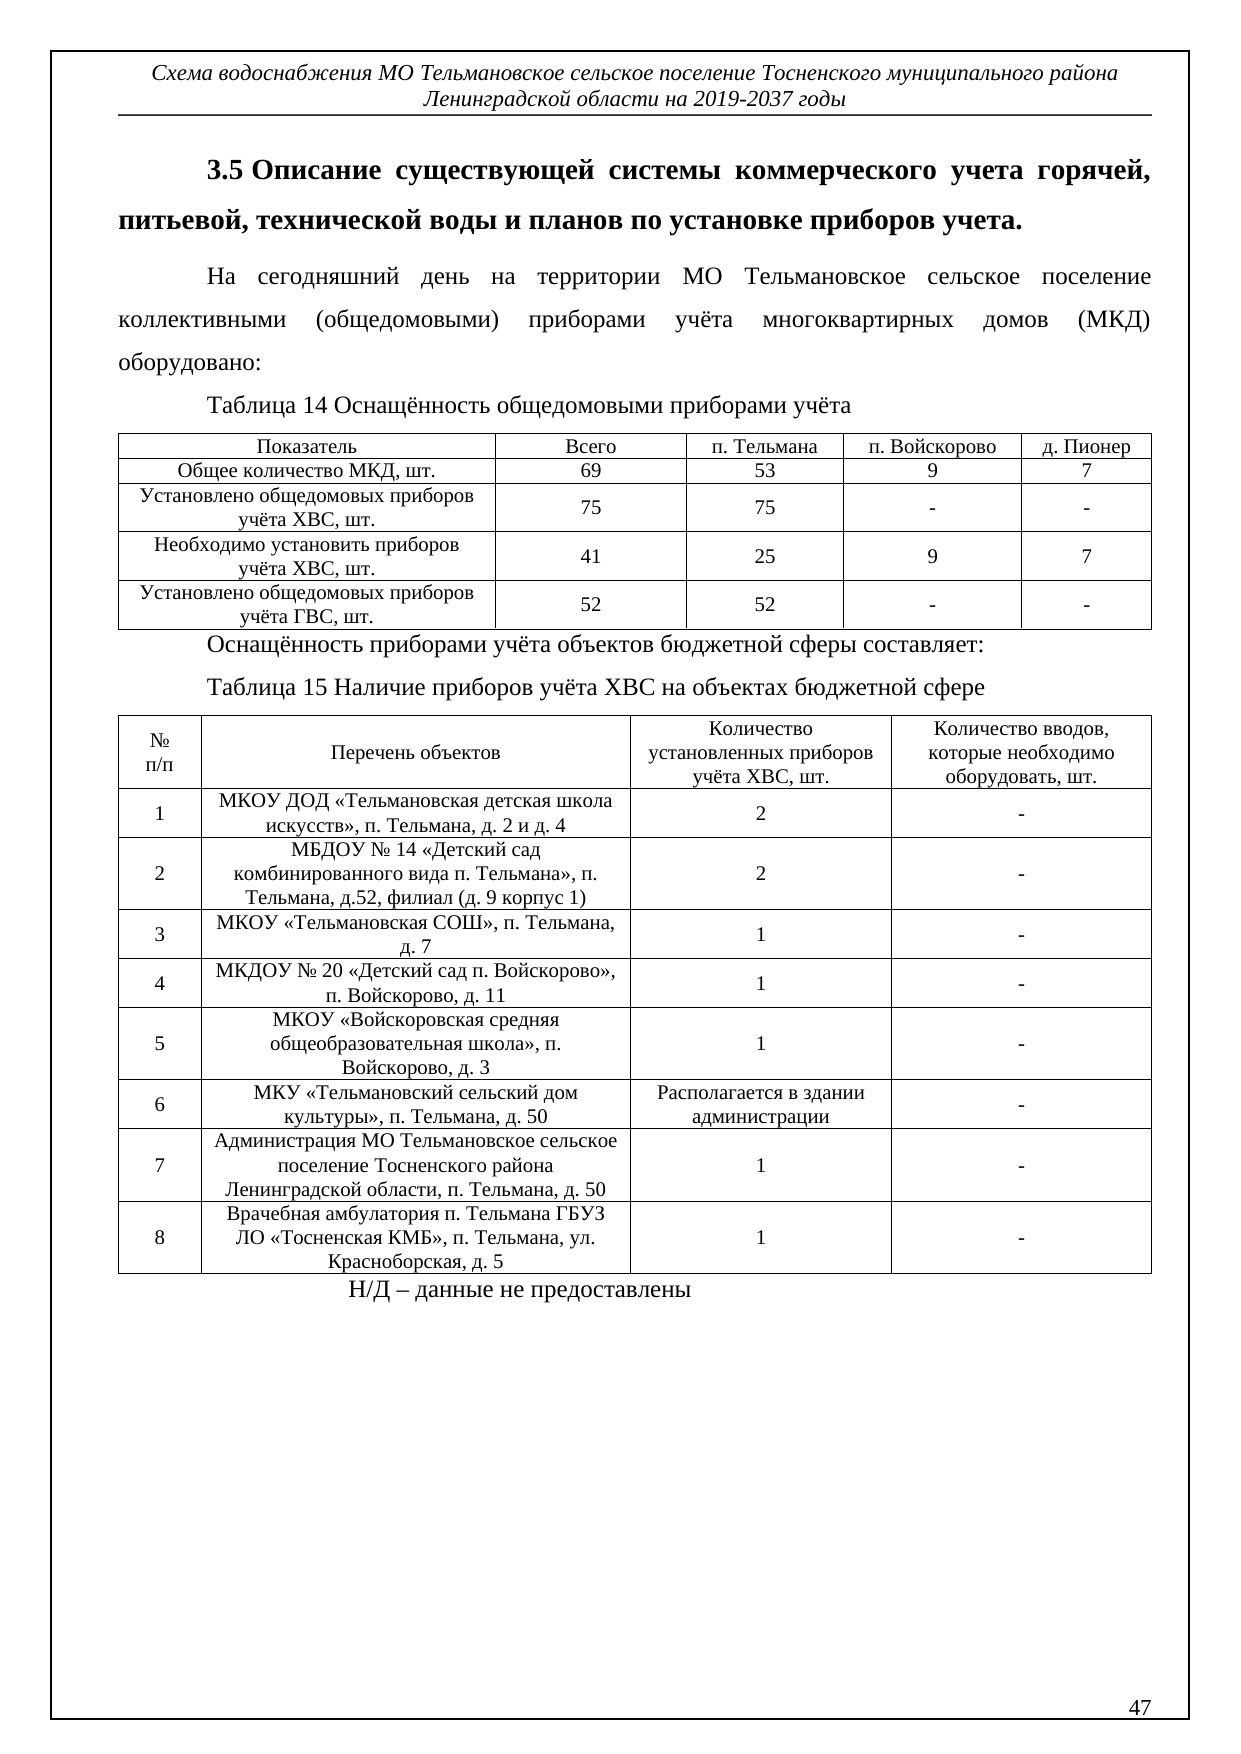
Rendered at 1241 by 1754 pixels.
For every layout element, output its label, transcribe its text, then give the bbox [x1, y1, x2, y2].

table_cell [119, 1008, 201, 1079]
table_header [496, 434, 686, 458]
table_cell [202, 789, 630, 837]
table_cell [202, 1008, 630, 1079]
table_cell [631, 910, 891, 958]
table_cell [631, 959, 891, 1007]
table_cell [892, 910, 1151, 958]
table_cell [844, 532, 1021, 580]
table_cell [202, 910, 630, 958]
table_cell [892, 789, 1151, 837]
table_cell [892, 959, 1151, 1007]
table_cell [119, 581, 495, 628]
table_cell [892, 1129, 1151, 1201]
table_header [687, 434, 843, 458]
text Оснащённость приборами учёта объектов бюджетной сферы составляет: [118, 630, 1152, 658]
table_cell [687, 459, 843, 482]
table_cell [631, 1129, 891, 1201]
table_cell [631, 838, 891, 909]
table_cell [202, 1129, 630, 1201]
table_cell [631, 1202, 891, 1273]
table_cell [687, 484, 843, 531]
subtitle Описание существующей системы коммерческого учета горячей, питьевой, технической воды и планов по установке приборов учета. [118, 152, 1152, 236]
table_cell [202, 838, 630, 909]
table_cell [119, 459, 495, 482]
text Н/Д – данные не предоставлены [259, 1274, 1152, 1303]
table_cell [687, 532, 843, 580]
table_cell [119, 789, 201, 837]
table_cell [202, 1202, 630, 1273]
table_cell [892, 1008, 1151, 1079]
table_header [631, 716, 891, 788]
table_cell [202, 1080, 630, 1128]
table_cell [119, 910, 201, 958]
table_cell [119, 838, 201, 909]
text На сегодняшний день на территории МО Тельмановское сельское поселение коллективными (общедомовыми) приборами учёта многоквартирных домов (МКД) оборудовано: [118, 261, 1152, 376]
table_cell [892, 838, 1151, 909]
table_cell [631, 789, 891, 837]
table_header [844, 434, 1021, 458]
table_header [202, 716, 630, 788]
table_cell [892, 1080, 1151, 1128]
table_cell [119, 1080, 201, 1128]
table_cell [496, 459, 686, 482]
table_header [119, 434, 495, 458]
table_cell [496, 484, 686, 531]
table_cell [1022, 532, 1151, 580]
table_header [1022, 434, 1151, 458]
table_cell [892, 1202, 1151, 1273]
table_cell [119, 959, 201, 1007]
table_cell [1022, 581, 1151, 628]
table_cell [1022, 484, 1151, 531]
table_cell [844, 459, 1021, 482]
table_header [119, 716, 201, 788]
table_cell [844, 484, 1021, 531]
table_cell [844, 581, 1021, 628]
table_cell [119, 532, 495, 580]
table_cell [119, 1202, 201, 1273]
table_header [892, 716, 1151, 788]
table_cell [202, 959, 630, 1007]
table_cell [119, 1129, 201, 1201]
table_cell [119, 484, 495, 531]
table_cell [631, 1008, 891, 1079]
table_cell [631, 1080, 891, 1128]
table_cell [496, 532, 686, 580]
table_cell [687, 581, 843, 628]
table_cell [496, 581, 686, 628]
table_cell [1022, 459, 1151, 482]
